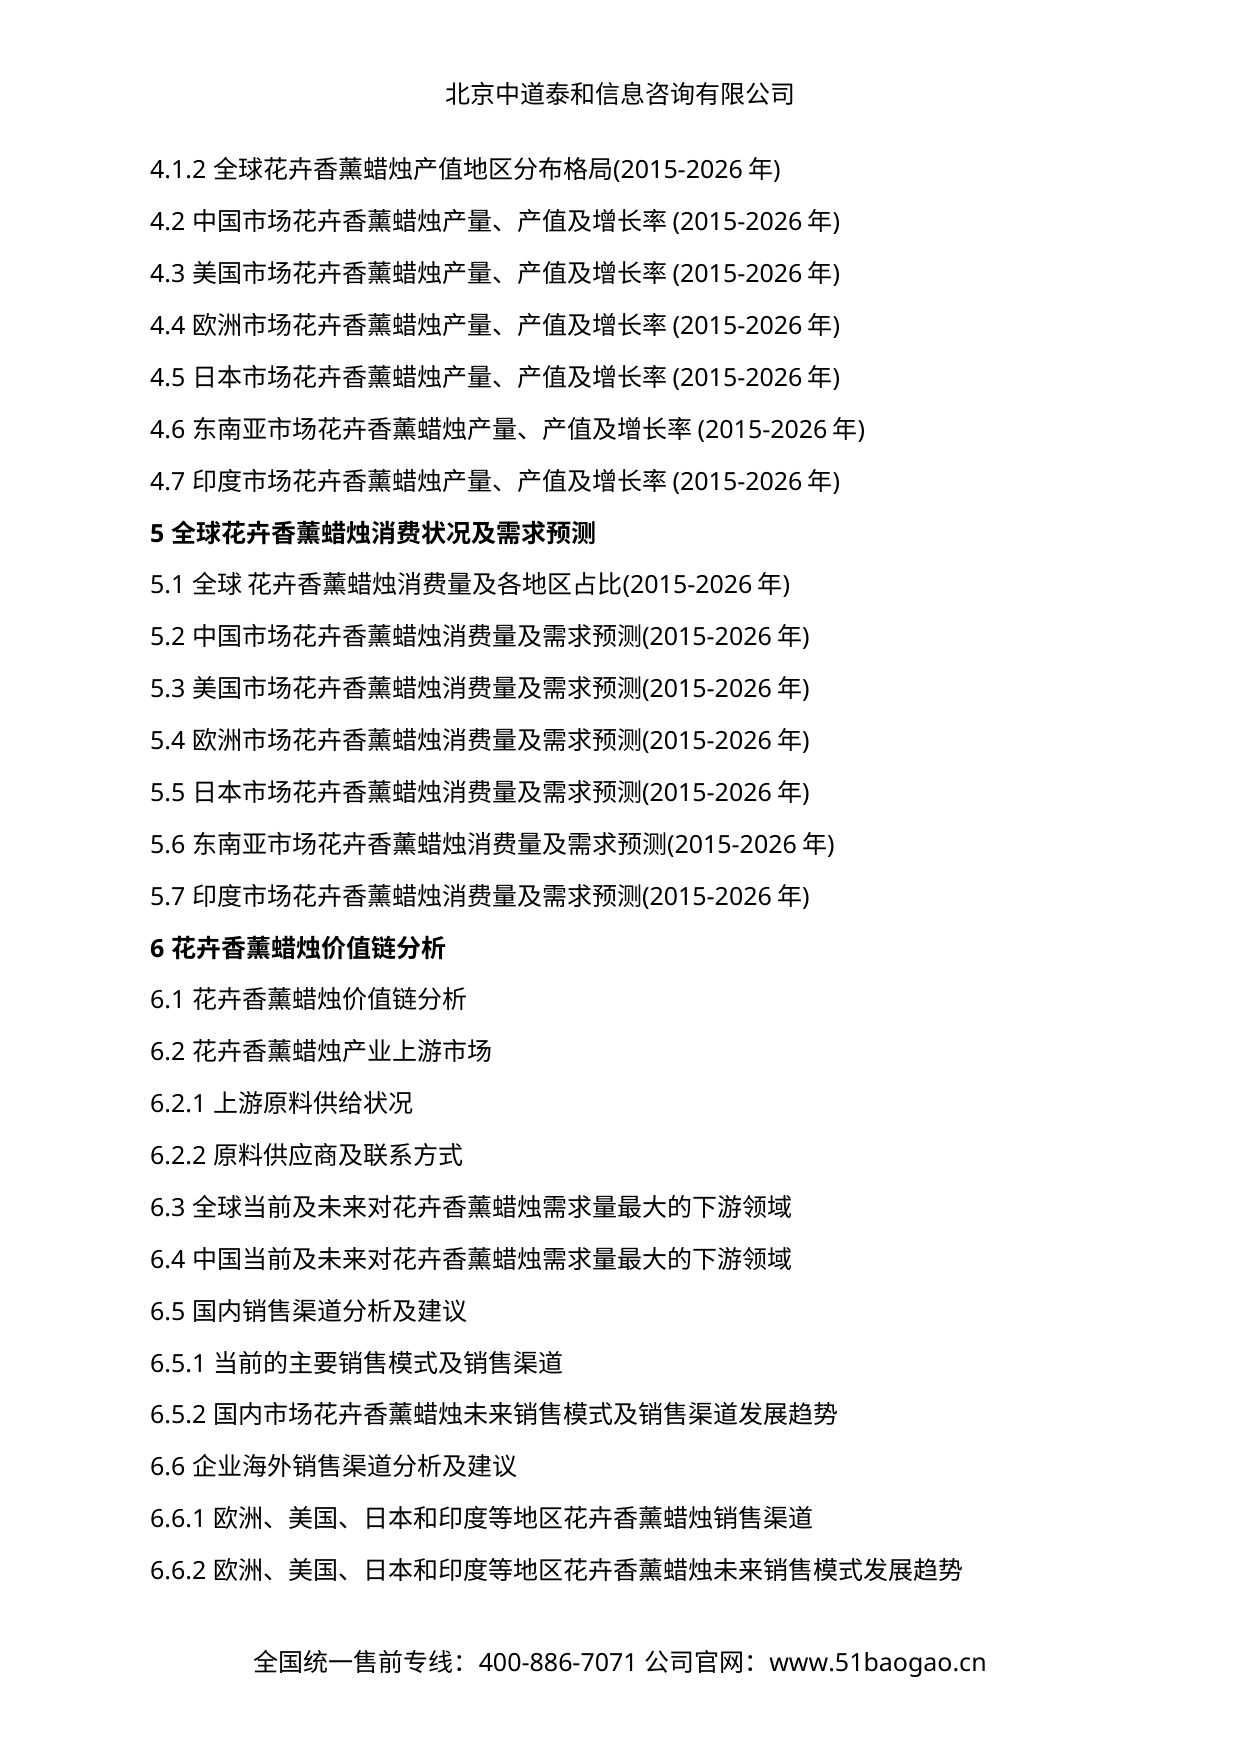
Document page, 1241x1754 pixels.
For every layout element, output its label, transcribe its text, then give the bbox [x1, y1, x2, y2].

text 4.5 日本市场花卉香薰蜡烛产量、产值及增长率 (2015-2026年) [150, 357, 1090, 394]
text 6.6.2 欧洲、美国、日本和印度等地区花卉香薰蜡烛未来销售模式发展趋势 [150, 1551, 1090, 1587]
text 6.1 花卉香薰蜡烛价值链分析 [150, 980, 1090, 1016]
text 6.2.2 原料供应商及联系方式 [150, 1136, 1090, 1172]
text 5.3 美国市场花卉香薰蜡烛消费量及需求预测(2015-2026年) [150, 669, 1090, 705]
text 4.1.2 全球花卉香薰蜡烛产值地区分布格局(2015-2026年) [150, 150, 1090, 186]
text 4.4 欧洲市场花卉香薰蜡烛产量、产值及增长率 (2015-2026年) [150, 306, 1090, 342]
text 5.2 中国市场花卉香薰蜡烛消费量及需求预测(2015-2026年) [150, 617, 1090, 653]
text 4.2 中国市场花卉香薰蜡烛产量、产值及增长率 (2015-2026年) [150, 202, 1090, 238]
text 4.3 美国市场花卉香薰蜡烛产量、产值及增长率 (2015-2026年) [150, 254, 1090, 290]
text 4.6 东南亚市场花卉香薰蜡烛产量、产值及增长率 (2015-2026年) [150, 409, 1090, 446]
text 6.6 企业海外销售渠道分析及建议 [150, 1447, 1090, 1483]
text 5.7 印度市场花卉香薰蜡烛消费量及需求预测(2015-2026年) [150, 876, 1090, 912]
text 5 全球花卉香薰蜡烛消费状况及需求预测 [150, 513, 1090, 549]
text 4.7 印度市场花卉香薰蜡烛产量、产值及增长率 (2015-2026年) [150, 461, 1090, 497]
text 6 花卉香薰蜡烛价值链分析 [150, 928, 1090, 964]
text 6.2 花卉香薰蜡烛产业上游市场 [150, 1032, 1090, 1068]
text 6.4 中国当前及未来对花卉香薰蜡烛需求量最大的下游领域 [150, 1239, 1090, 1276]
text 5.5 日本市场花卉香薰蜡烛消费量及需求预测(2015-2026年) [150, 772, 1090, 809]
text 6.2.1 上游原料供给状况 [150, 1084, 1090, 1120]
text 5.1 全球 花卉香薰蜡烛消费量及各地区占比(2015-2026年) [150, 565, 1090, 601]
text 6.3 全球当前及未来对花卉香薰蜡烛需求量最大的下游领域 [150, 1187, 1090, 1224]
text 6.5.1 当前的主要销售模式及销售渠道 [150, 1343, 1090, 1379]
text 6.5.2 国内市场花卉香薰蜡烛未来销售模式及销售渠道发展趋势 [150, 1395, 1090, 1431]
text 5.4 欧洲市场花卉香薰蜡烛消费量及需求预测(2015-2026年) [150, 721, 1090, 757]
text 6.6.1 欧洲、美国、日本和印度等地区花卉香薰蜡烛销售渠道 [150, 1499, 1090, 1535]
text 6.5 国内销售渠道分析及建议 [150, 1291, 1090, 1327]
text 5.6 东南亚市场花卉香薰蜡烛消费量及需求预测(2015-2026年) [150, 824, 1090, 861]
